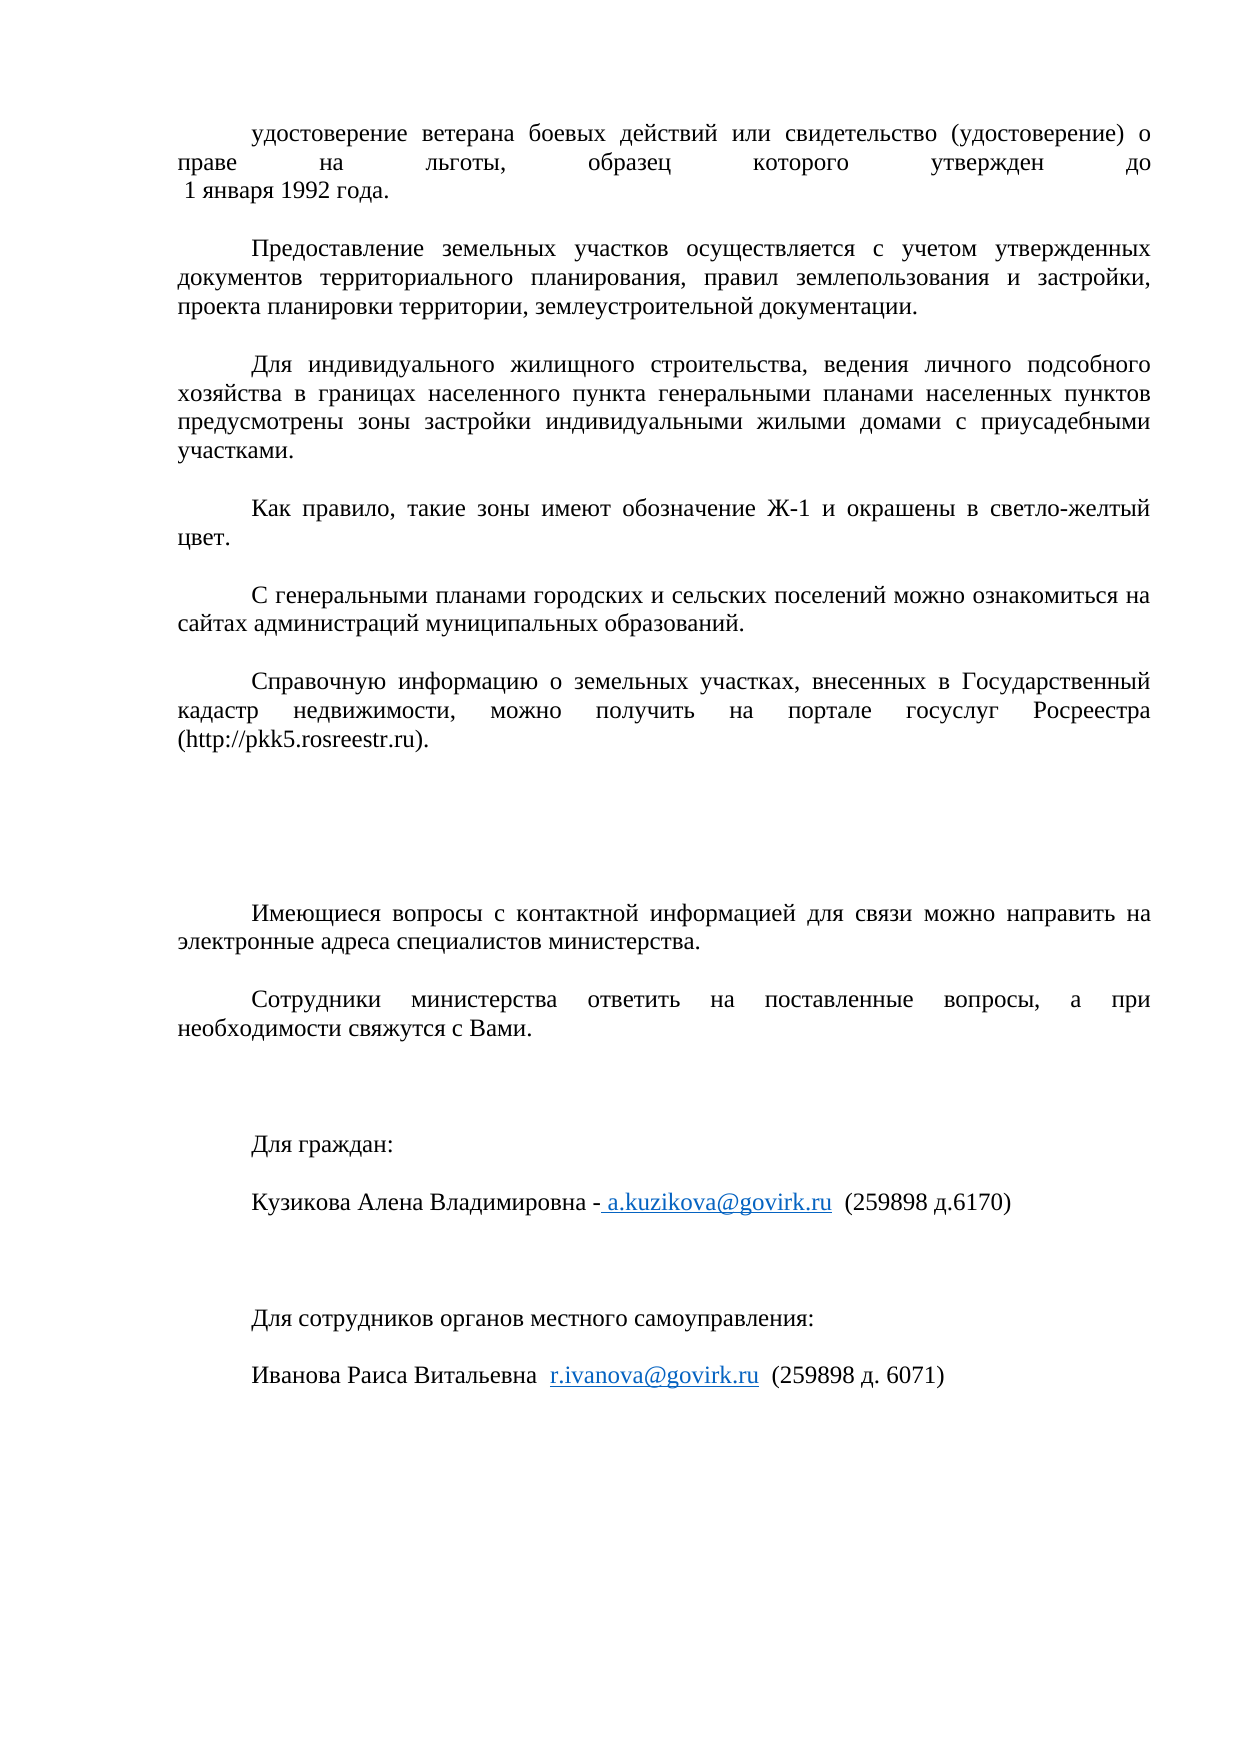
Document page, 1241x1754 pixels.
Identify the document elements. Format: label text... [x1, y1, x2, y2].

text С генеральными планами городских и сельских поселений можно ознакомиться на сайтах администраций муниципальных образований. [177, 580, 1152, 637]
text Справочную информацию о земельных участках, внесенных в Государственный кадастр недвижимости, можно получить на портале госуслуг Росреестра (http://pkk5.rosreestr.ru). [177, 666, 1152, 753]
text Для граждан: [177, 1129, 1152, 1158]
text Для индивидуального жилищного строительства, ведения личного подсобного хозяйства в границах населенного пункта генеральными планами населенных пунктов предусмотрены зоны застройки индивидуальными жилыми домами с приусадебными участками. [177, 349, 1152, 464]
text Как правило, такие зоны имеют обозначение Ж-1 и окрашены в светло-желтый цвет. [177, 493, 1152, 551]
text Иванова Раиса Витальевна r.ivanova@govirk.ru (259898 д. 6071) [177, 1361, 1152, 1389]
text Кузикова Алена Владимировна - a.kuzikova@govirk.ru (259898 д.6170) [177, 1187, 1152, 1216]
text Предоставление земельных участков осуществляется с учетом утвержденных документов территориального планирования, правил землепользования и застройки, проекта планировки территории, землеустроительной документации. [177, 233, 1152, 320]
text Сотрудники министерства ответить на поставленные вопросы, а при необходимости свяжутся с Вами. [177, 984, 1152, 1042]
text Имеющиеся вопросы с контактной информацией для связи можно направить на электронные адреса специалистов министерства. [177, 898, 1152, 955]
text Для сотрудников органов местного самоуправления: [177, 1303, 1152, 1331]
text удостоверение ветерана боевых действий или свидетельство (удостоверение) о праве на льготы, образец которого утвержден до 1 января 1992 года. [177, 118, 1152, 204]
